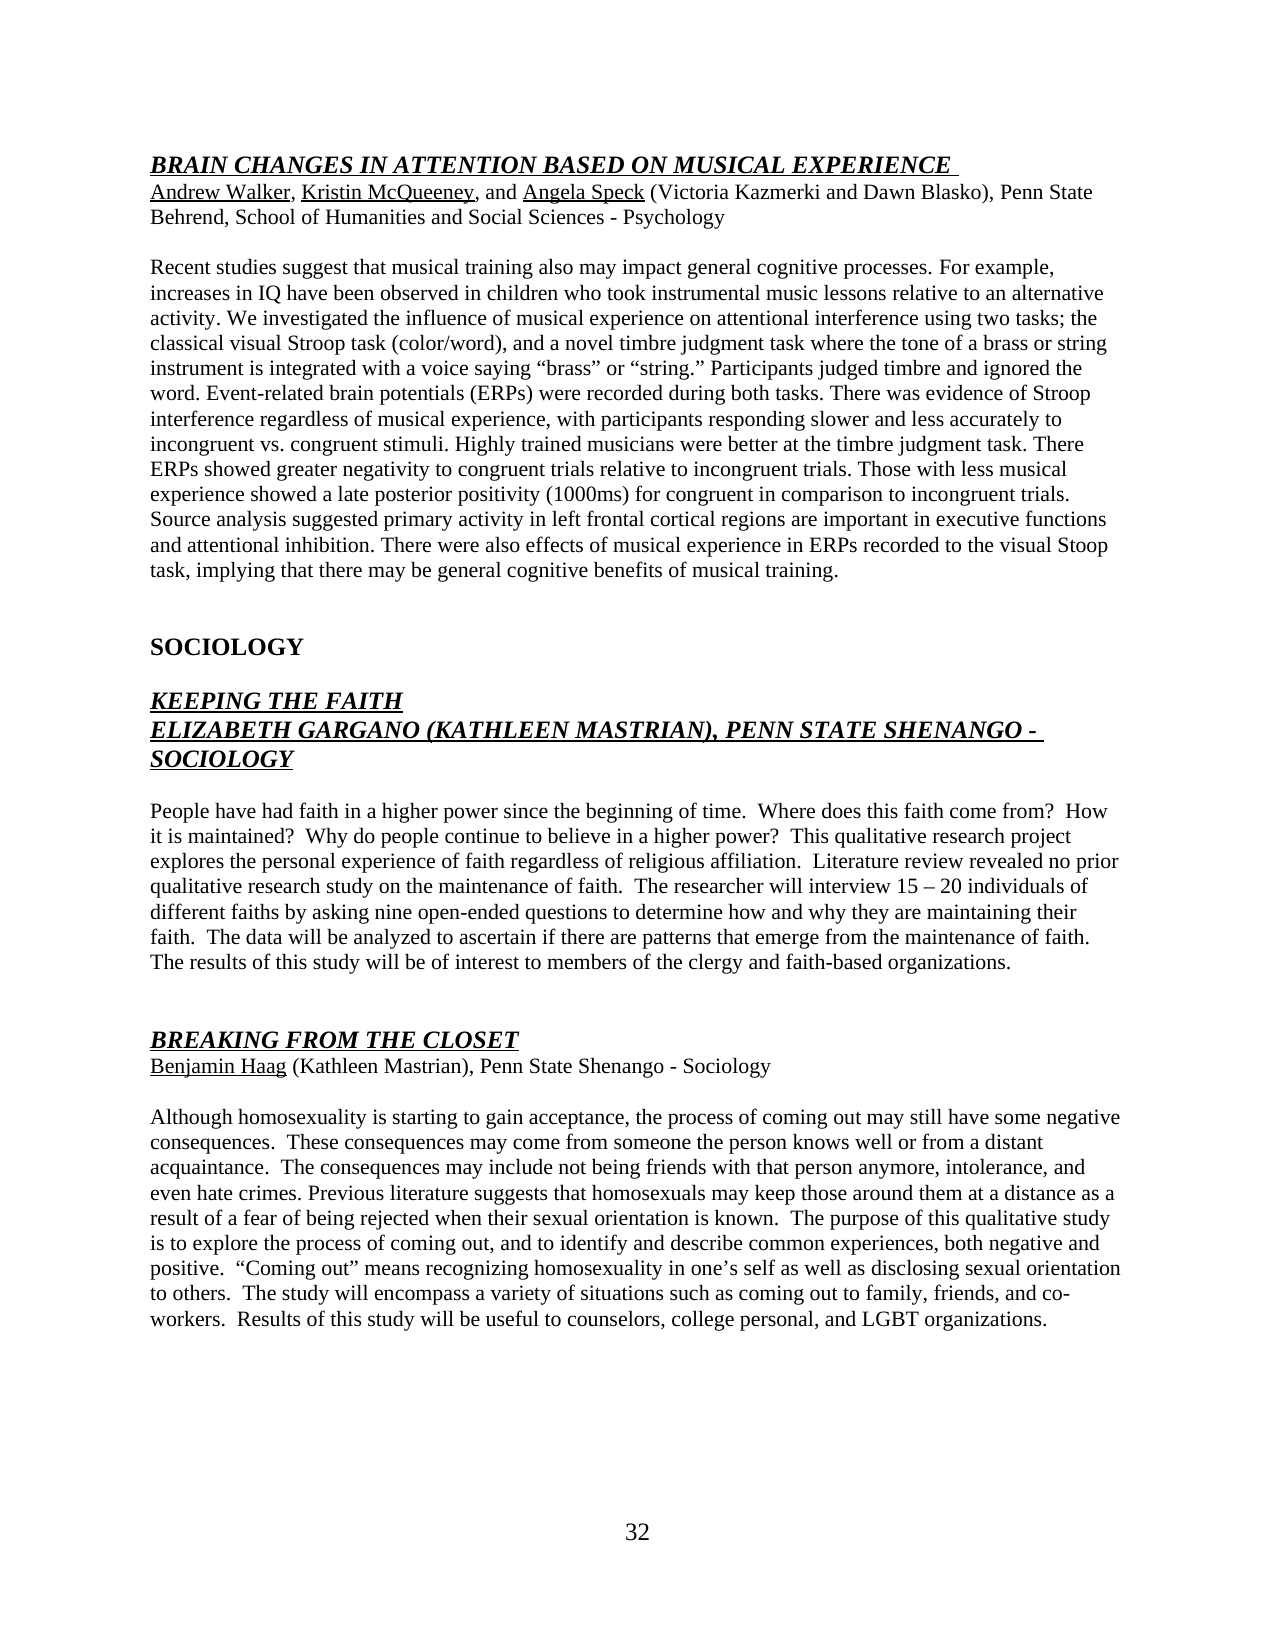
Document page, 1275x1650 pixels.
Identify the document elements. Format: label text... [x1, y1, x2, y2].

subtitle SOCIOLOGY [150, 632, 1125, 661]
text Andrew Walker, Kristin McQueeney, and Angela Speck (Victoria Kazmerki and Dawn Blasko), Penn State Behrend, School of Humanities and Social Sciences - Psychology [150, 179, 1125, 229]
text Although homosexuality is starting to gain acceptance, the process of coming out may still have some negative consequences. These consequences may come from someone the person knows well or from a distant acquaintance. The consequences may include not being friends with that person anymore, intolerance, and even hate crimes. Previous literature suggests that homosexuals may keep those around them at a distance as a result of a fear of being rejected when their sexual orientation is known. The purpose of this qualitative study is to explore the process of coming out, and to identify and describe common experiences, both negative and positive. “Coming out” means recognizing homosexuality in one’s self as well as disclosing sexual orientation to others. The study will encompass a variety of situations such as coming out to family, friends, and co-workers. Results of this study will be useful to counselors, college personal, and LGBT organizations. [150, 1104, 1125, 1331]
text People have had faith in a higher power since the beginning of time. Where does this faith come from? How it is maintained? Why do people continue to believe in a higher power? This qualitative research project explores the personal experience of faith regardless of religious affiliation. Literature review revealed no prior qualitative research study on the maintenance of faith. The researcher will interview 15 – 20 individuals of different faiths by asking nine open-ended questions to determine how and why they are maintaining their faith. The data will be analyzed to ascertain if there are patterns that emerge from the maintenance of faith. The results of this study will be of interest to members of the clergy and faith-based organizations. [150, 798, 1125, 974]
list Recent studies suggest that musical training also may impact general cognitive processes. For example, increases in IQ have been observed in children who took instrumental music lessons relative to an alternative activity. We investigated the influence of musical experience on attentional interference using two tasks; the classical visual Stroop task (color/word), and a novel timbre judgment task where the tone of a brass or string instrument is integrated with a voice saying “brass” or “string.” Participants judged timbre and ignored the word. Event-related brain potentials (ERPs) were recorded during both tasks. There was evidence of Stroop interference regardless of musical experience, with participants responding slower and less accurately to incongruent vs. congruent stimuli. Highly trained musicians were better at the timbre judgment task. There ERPs showed greater negativity to congruent trials relative to incongruent trials. Those with less musical experience showed a late posterior positivity (1000ms) for congruent in comparison to incongruent trials. Source analysis suggested primary activity in left frontal cortical regions are important in executive functions and attentional inhibition. There were also effects of musical experience in ERPs recorded to the visual Stoop task, implying that there may be general cognitive benefits of musical training. [150, 254, 1125, 582]
subtitle Keeping the Faith Elizabeth Gargano (Kathleen Mastrian), Penn State Shenango - Sociology [150, 686, 1125, 773]
subtitle Brain Changes in Attention Based on Musical Experience [150, 150, 1125, 179]
subtitle Breaking from the Closet [150, 1025, 1125, 1053]
text Benjamin Haag (Kathleen Mastrian), Shenango - Sociology [150, 1053, 1125, 1079]
